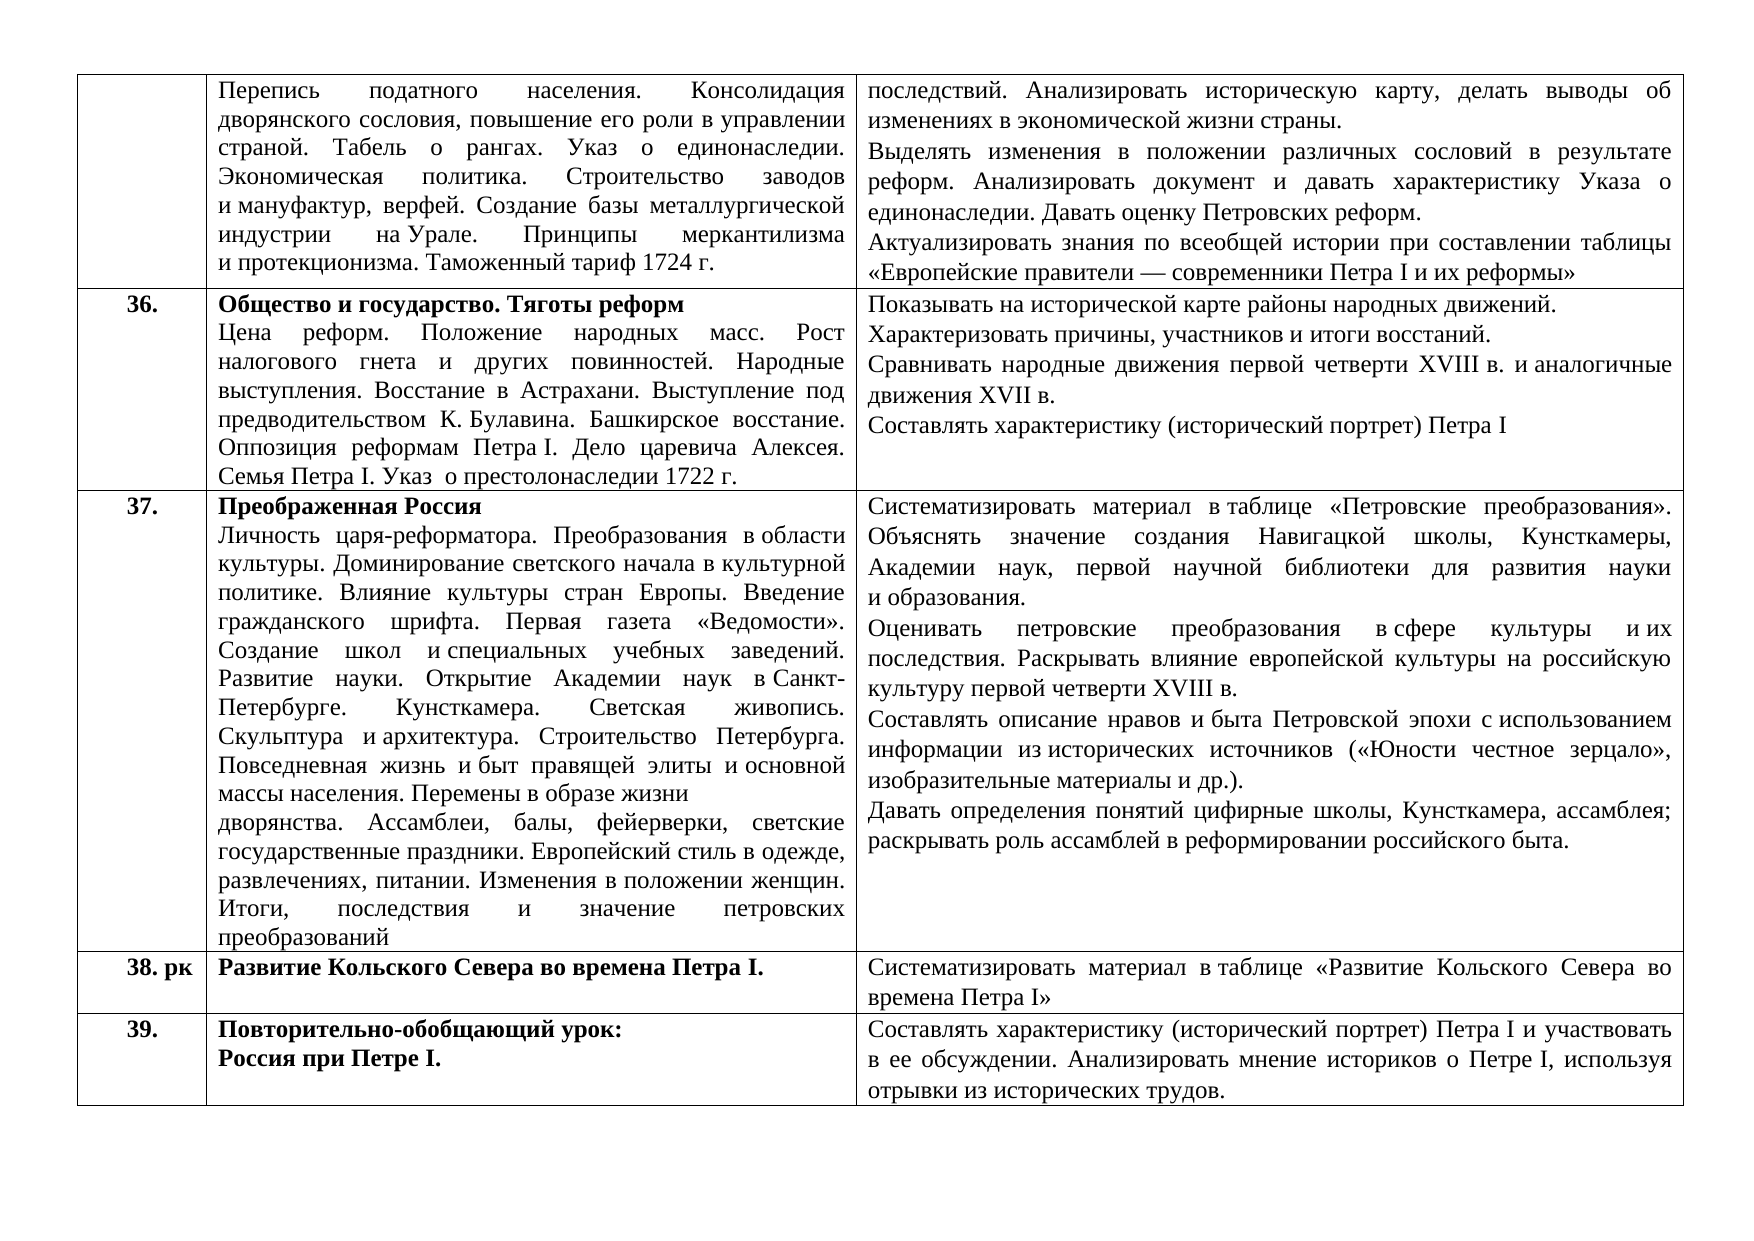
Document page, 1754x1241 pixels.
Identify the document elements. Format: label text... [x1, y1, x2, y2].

table_cell Развитие Кольского Севера во времена Петра I. [207, 952, 856, 1013]
table_cell [78, 75, 206, 288]
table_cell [857, 75, 1683, 288]
table_cell Показывать на исторической карте районы народных движений. Характеризовать причины, участников и итоги восстаний. Сравнивать народные движения первой четверти XVIII в. и аналогичные движения XVII в. Составлять характеристику (исторический портрет) Петра I [857, 289, 1683, 490]
table_cell [78, 1014, 206, 1105]
table_cell рк [78, 952, 206, 1013]
table_cell Систематизировать материал в таблице «Развитие Кольского Севера во времена Петра I» [857, 952, 1683, 1013]
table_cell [207, 75, 856, 288]
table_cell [207, 1014, 856, 1105]
table_cell [78, 491, 206, 951]
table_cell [857, 1014, 1683, 1105]
table_cell Систематизировать материал в таблице «Петровские преобразования». Объяснять значение создания Навигацкой школы, Кунсткамеры, Академии наук, первой научной библиотеки для развития науки и образования. Оценивать петровские преобразования в сфере культуры и их последствия. Раскрывать влияние европейской культуры на российскую культуру первой четверти XVIII в. Составлять описание нравов и быта Петровской эпохи с использованием информации из исторических источников («Юности честное зерцало», изобразительные материалы и др.). Давать определения понятий цифирные школы, Кунсткамера, ассамблея; раскрывать роль ассамблей в реформировании российского быта. [857, 491, 1683, 951]
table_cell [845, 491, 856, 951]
table_cell [78, 289, 206, 490]
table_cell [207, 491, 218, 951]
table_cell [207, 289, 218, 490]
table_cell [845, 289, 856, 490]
